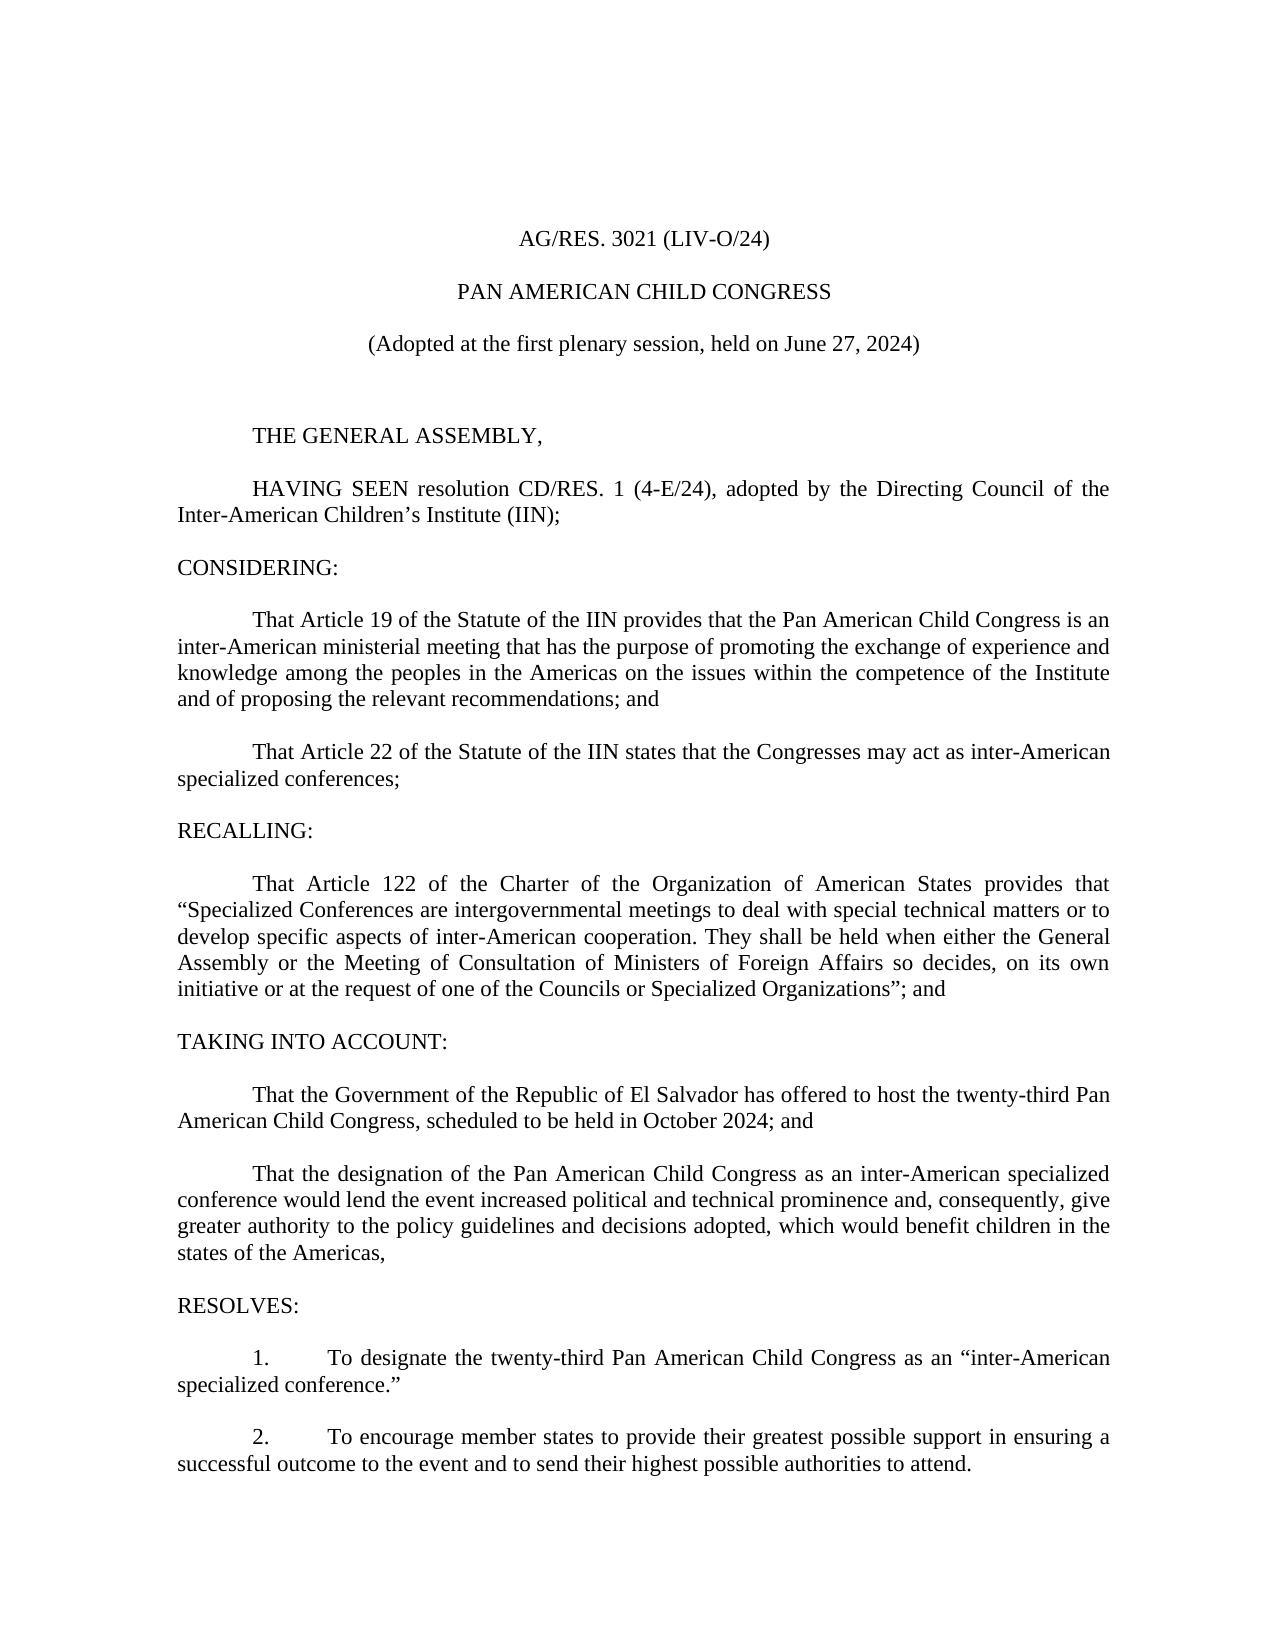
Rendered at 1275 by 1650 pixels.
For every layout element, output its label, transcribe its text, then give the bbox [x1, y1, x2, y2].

text 2. To encourage member states to provide their greatest possible support in ensuring a successful outcome to the event and to send their highest possible authorities to attend. [177, 1423, 1111, 1476]
text That Article 22 of the Statute of the IIN states that the Congresses may act as inter-American specialized conferences; [177, 738, 1111, 791]
text (Adopted at the first plenary session, held on June 27, 2024) [177, 330, 1111, 357]
text 1. To designate the twenty-third Pan American Child Congress as an “inter-American specialized conference.” [177, 1344, 1111, 1397]
text That the designation of the Pan American Child Congress as an inter-American specialized conference would lend the event increased political and technical prominence and, consequently, give greater authority to the policy guidelines and decisions adopted, which would benefit children in the states of the Americas, [177, 1160, 1111, 1265]
text RESOLVES: [177, 1292, 1111, 1318]
text That the Government of the Republic of El Salvador has offered to host the twenty-third Pan American Child Congress, scheduled to be held in October 2024; and [177, 1081, 1111, 1133]
text TAKING INTO ACCOUNT: [177, 1028, 1111, 1054]
text THE GENERAL ASSEMBLY, [177, 422, 1111, 448]
text RECALLING: [177, 817, 1111, 844]
subtitle AG/RES. 3021 (LIV-O/24) PAN AMERICAN CHILD CONGRESS [177, 225, 1111, 304]
text That Article 19 of the Statute of the IIN provides that the Pan American Child Congress is an inter-American ministerial meeting that has the purpose of promoting the exchange of experience and knowledge among the peoples in the Americas on the issues within the competence of the Institute and of proposing the relevant recommendations; and [177, 606, 1111, 712]
text HAVING SEEN resolution CD/RES. 1 (4-E/24), adopted by the Directing Council of the Inter-American Children’s Institute (IIN); [177, 475, 1111, 527]
text CONSIDERING: [177, 554, 1111, 580]
text That Article 122 of the Charter of the Organization of American States provides that “Specialized Conferences are intergovernmental meetings to deal with special technical matters or to develop specific aspects of inter‑American cooperation. They shall be held when either the General Assembly or the Meeting of Consultation of Ministers of Foreign Affairs so decides, on its own initiative or at the request of one of the Councils or Specialized Organizations”; and [177, 870, 1111, 1002]
